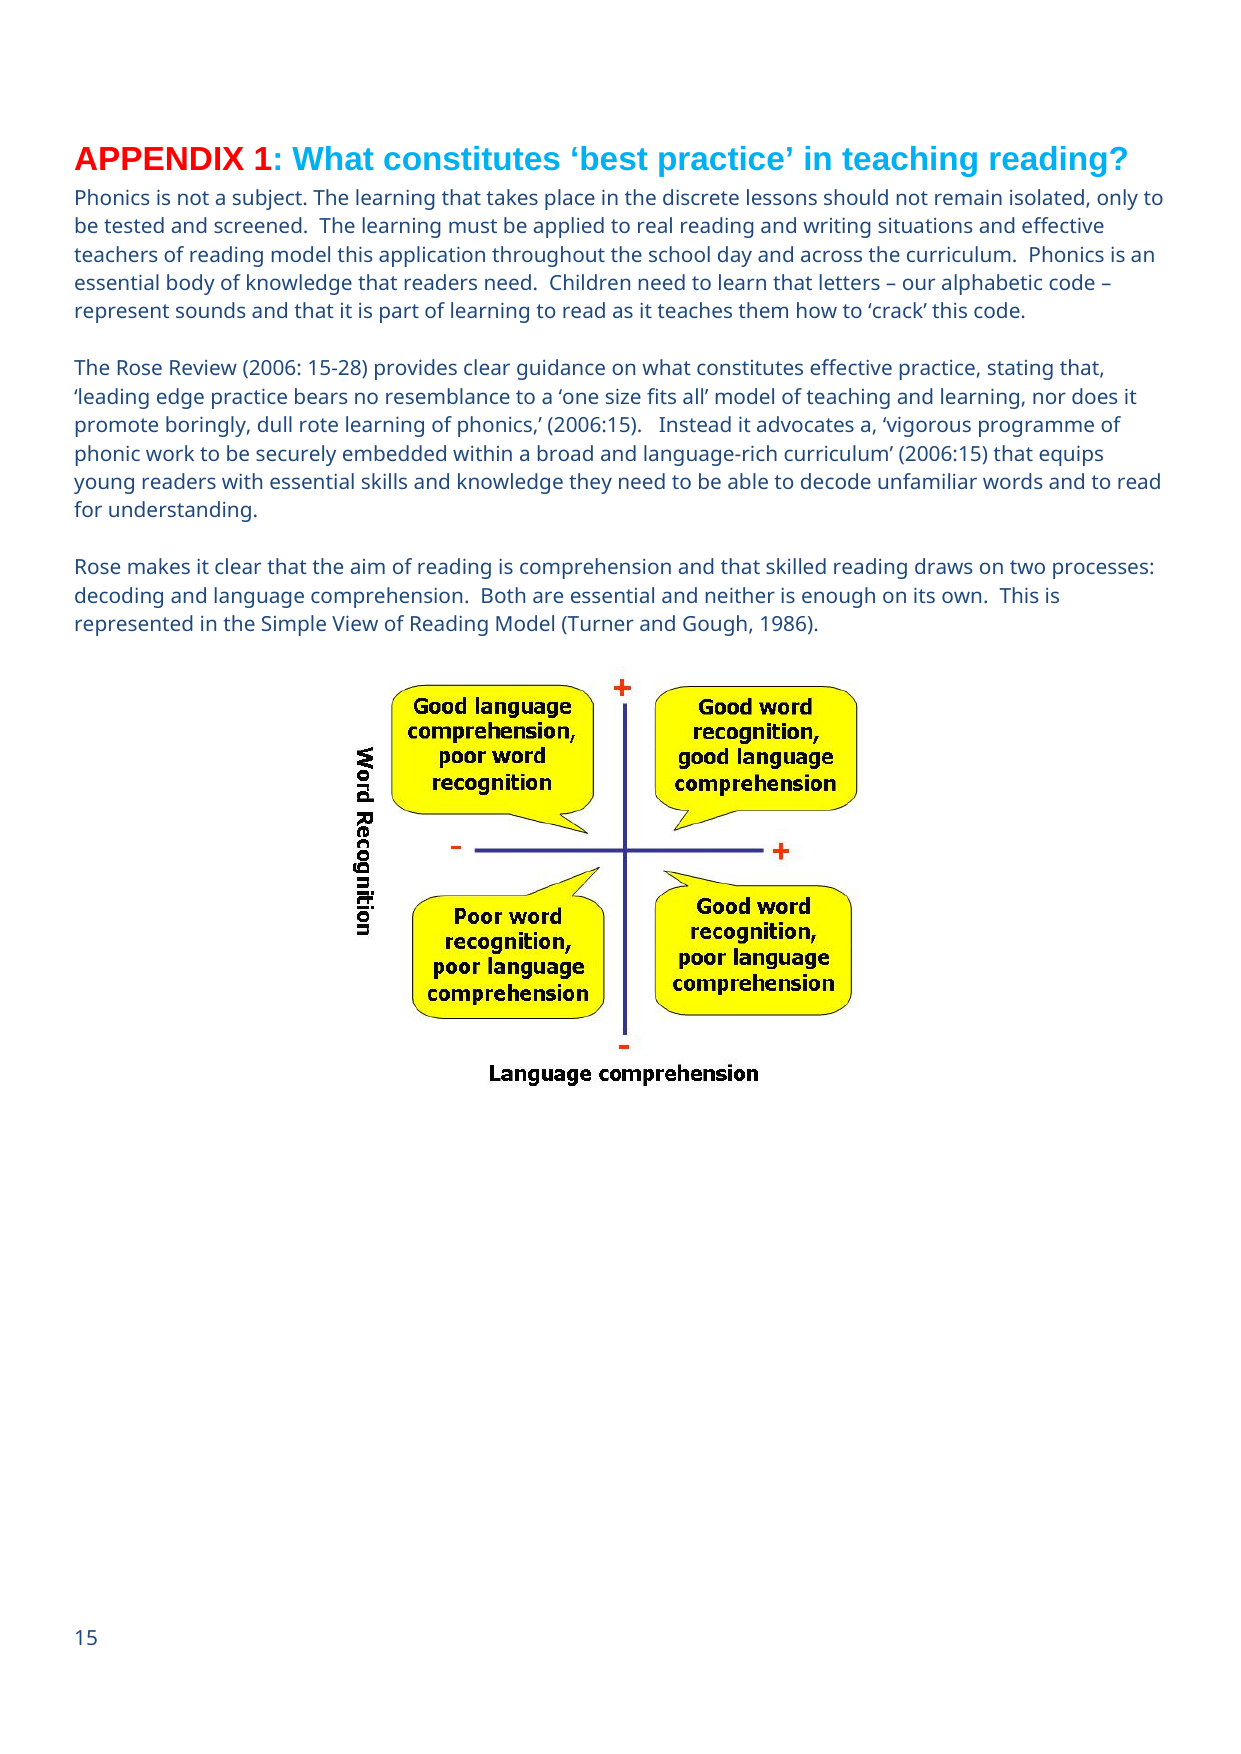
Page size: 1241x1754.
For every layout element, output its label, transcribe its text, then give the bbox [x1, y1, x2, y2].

picture [345, 666, 895, 1113]
subtitle APPENDIX 1: What constitutes ‘best practice’ in teaching reading? [74, 139, 1166, 177]
text The Rose Review (2006: 15-28) provides clear guidance on what constitutes effective practice, stating that, ‘leading edge practice bears no resemblance to a ‘one size fits all’ model of teaching and learning, nor does it promote boringly, dull rote learning of phonics,’ (2006:15). Instead it advocates a, ‘vigorous programme of phonic work to be securely embedded within a broad and language-rich curriculum’ (2006:15) that equips young readers with essential skills and knowledge they need to be able to decode unfamiliar words and to read for understanding. [74, 353, 1166, 524]
text Phonics is not a subject. The learning that takes place in the discrete lessons should not remain isolated, only to be tested and screened. The learning must be applied to real reading and writing situations and effective teachers of reading model this application throughout the school day and across the curriculum. Phonics is an essential body of knowledge that readers need. Children need to learn that letters – our alphabetic code – represent sounds and that it is part of learning to read as it teaches them how to ‘crack’ this code. [74, 183, 1166, 325]
text Rose makes it clear that the aim of reading is comprehension and that skilled reading draws on two processes: decoding and language comprehension. Both are essential and neither is enough on its own. This is represented in the Simple View of Reading Model (Turner and Gough, 1986). [74, 552, 1166, 638]
